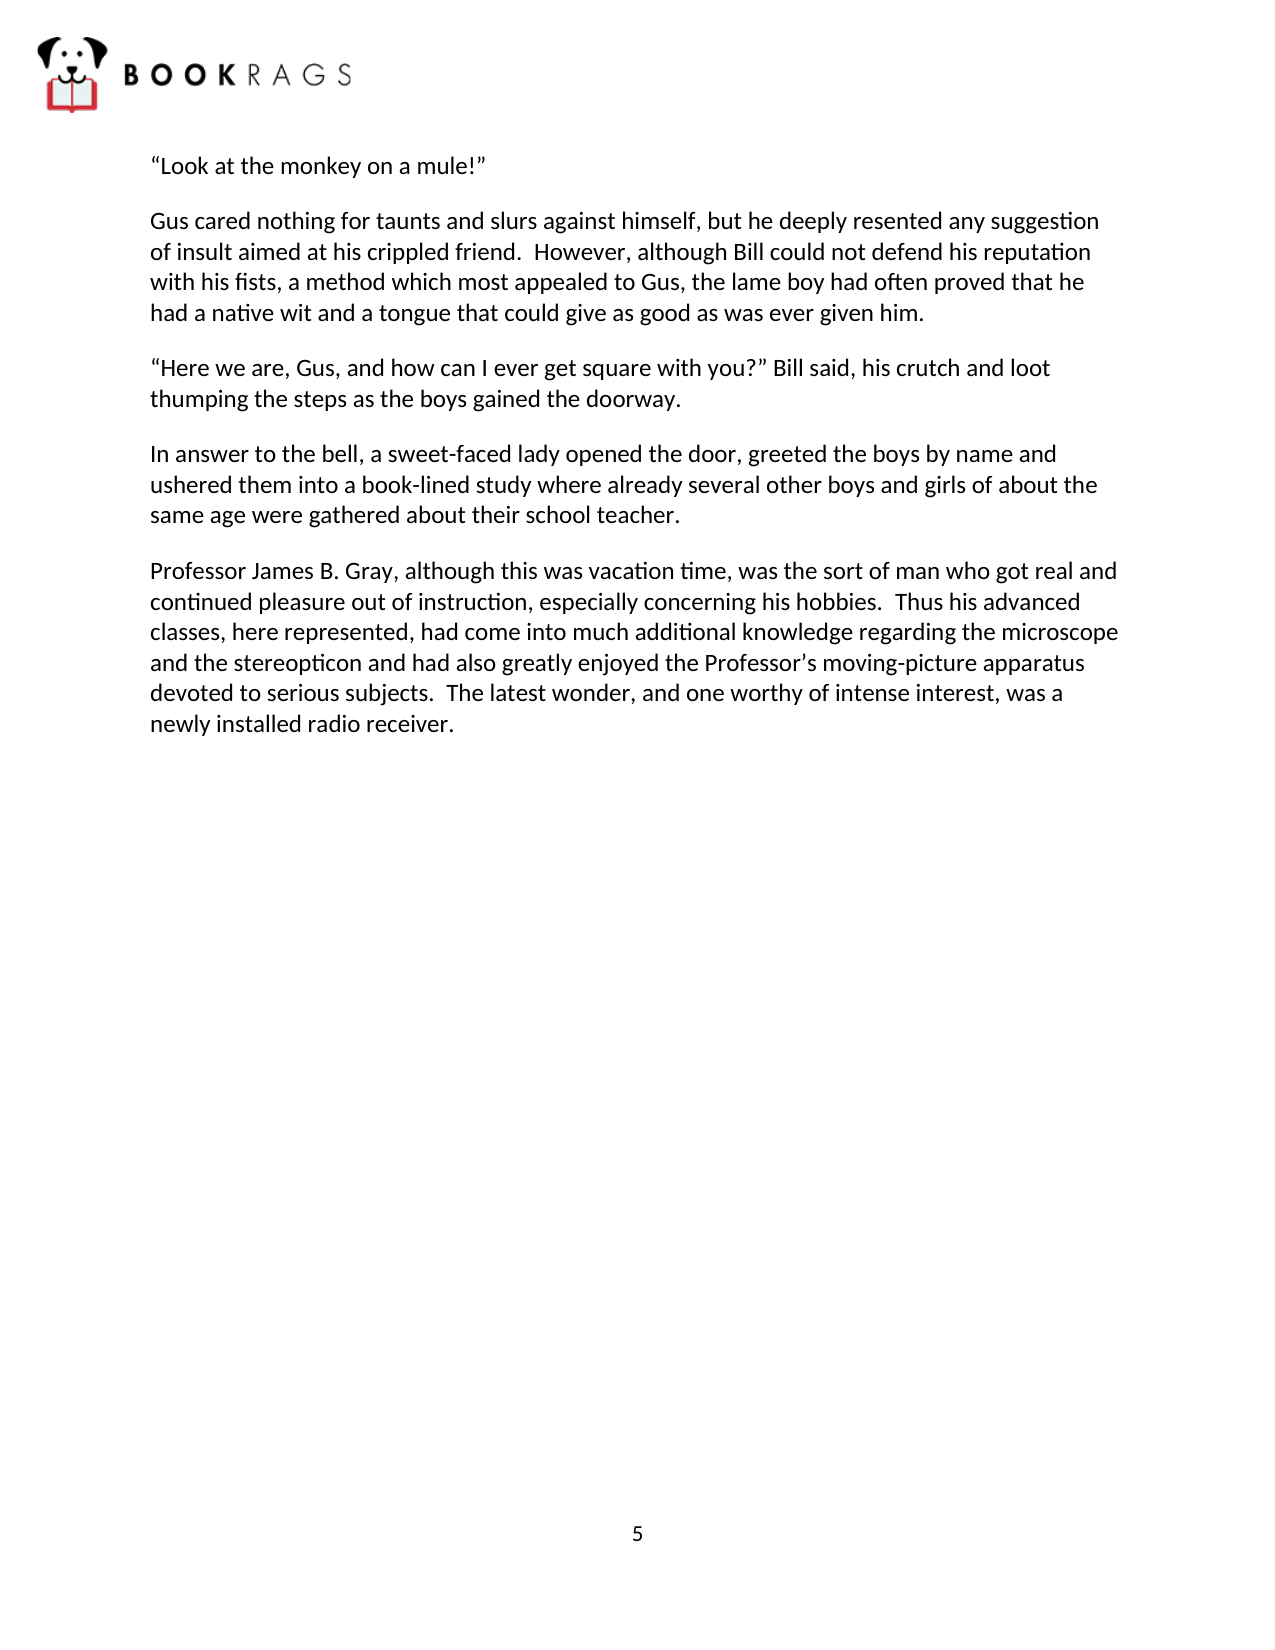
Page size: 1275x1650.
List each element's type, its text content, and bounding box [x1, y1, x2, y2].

text Gus cared nothing for taunts and slurs against himself, but he deeply resented any suggestion of insult aimed at his crippled friend. However, although Bill could not defend his reputation with his fists, a method which most appealed to Gus, the lame boy had often proved that he had a native wit and a tongue that could give as good as was ever given him. [150, 206, 1125, 328]
picture [37, 37, 351, 113]
text Professor James B. Gray, although this was vacation time, was the sort of man who got real and continued pleasure out of instruction, especially concerning his hobbies. Thus his advanced classes, here represented, had come into much additional knowledge regarding the microscope and the stereopticon and had also greatly enjoyed the Professor’s moving-picture apparatus devoted to serious subjects. The latest wonder, and one worthy of intense interest, was a newly installed radio receiver. [150, 555, 1125, 738]
text “Look at the monkey on a mule!” [150, 150, 1125, 181]
text “Here we are, Gus, and how can I ever get square with you?” Bill said, his crutch and loot thumping the steps as the boys gained the doorway. [150, 353, 1125, 414]
text In answer to the bell, a sweet-faced lady opened the door, greeted the boys by name and ushered them into a book-lined study where already several other boys and girls of about the same age were gathered about their school teacher. [150, 439, 1125, 530]
